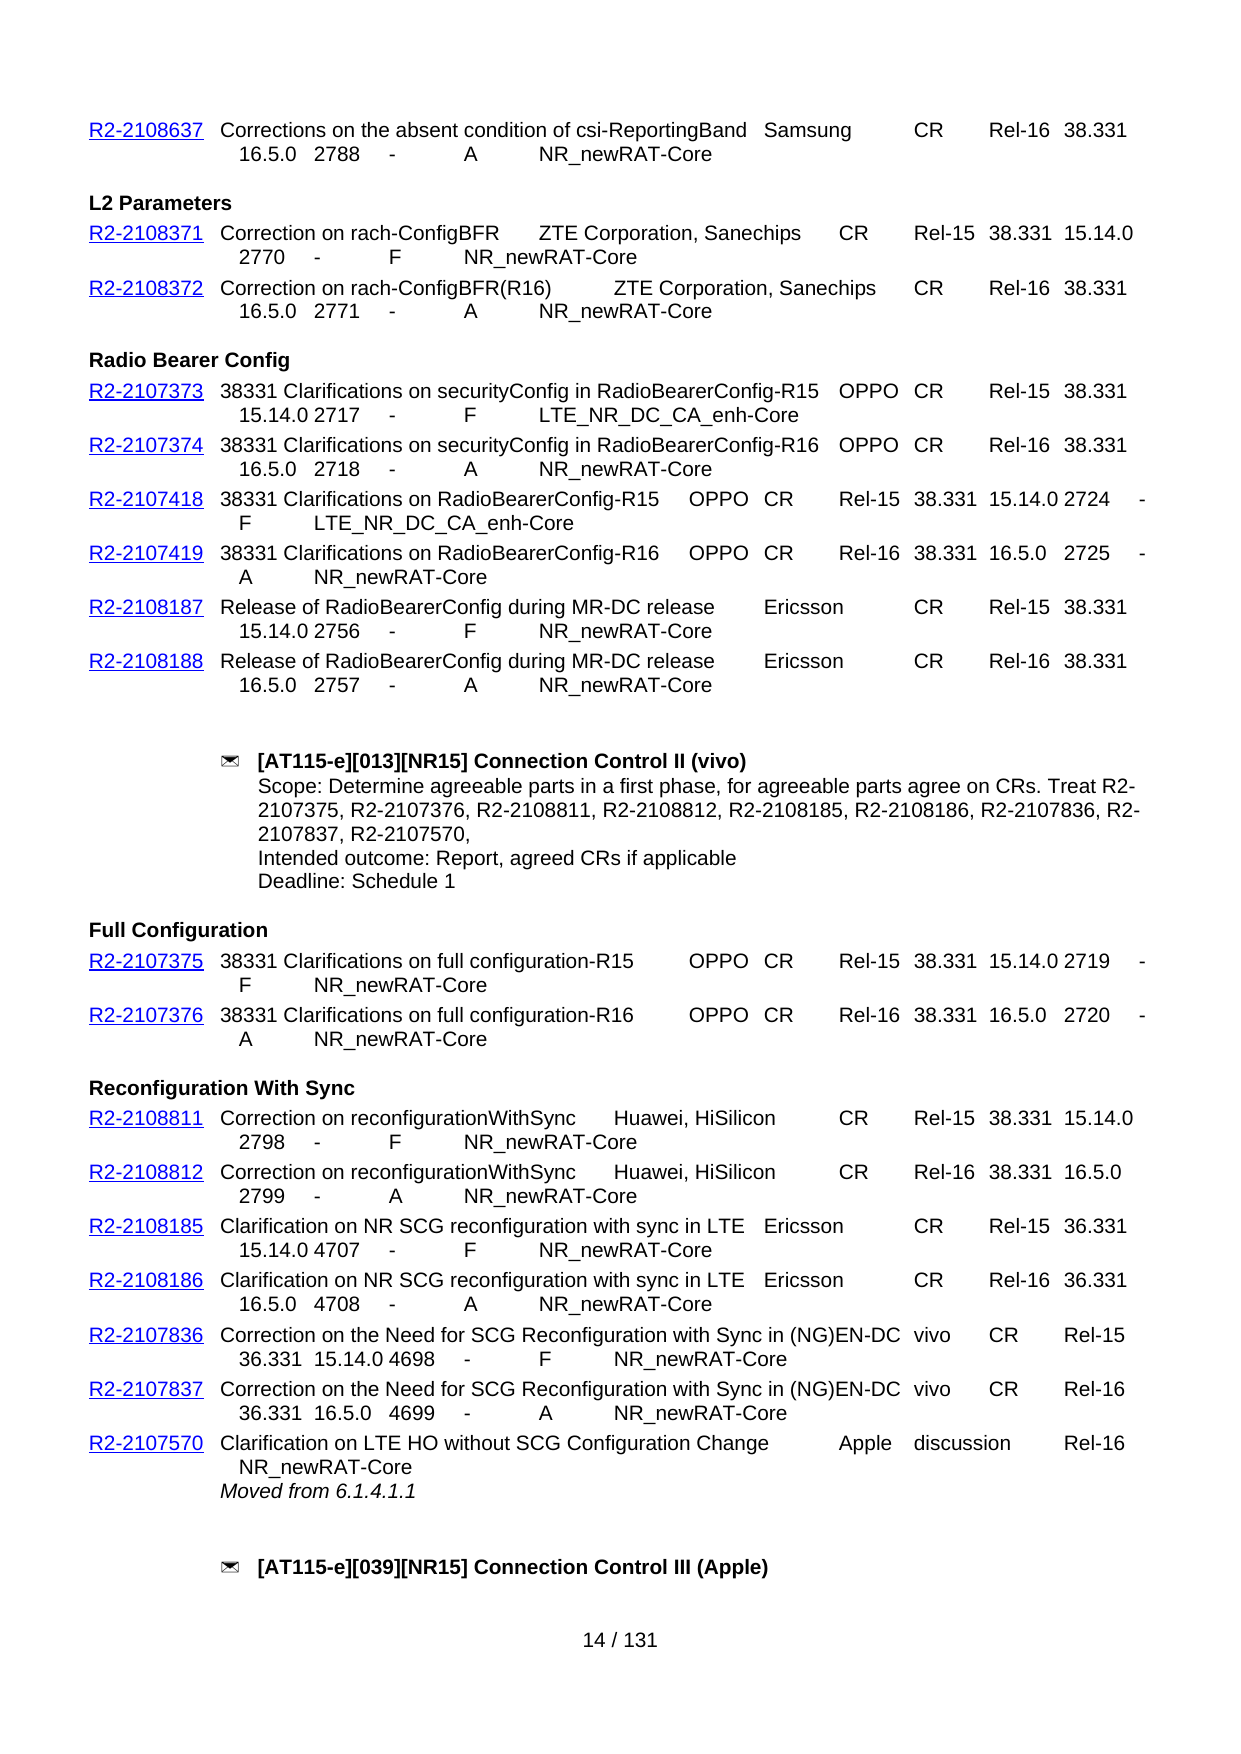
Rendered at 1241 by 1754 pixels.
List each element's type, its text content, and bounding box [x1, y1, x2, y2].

title R2-2108637 Corrections on the absent condition of csi-ReportingBand Samsung CR Rel-16 38.331 16.5.0 2788 - A NR_newRAT-Core [89, 118, 1152, 166]
title R2-2108187 Release of RadioBearerConfig during MR-DC release Ericsson CR Rel-15 38.331 15.14.0 2756 - F NR_newRAT-Core [89, 595, 1152, 643]
text Deadline: Schedule 1 [220, 869, 1152, 893]
title R2-2108372 Correction on rach-ConfigBFR(R16) ZTE Corporation, Sanechips CR Rel-16 38.331 16.5.0 2771 - A NR_newRAT-Core [89, 275, 1152, 323]
text Radio Bearer Config [89, 348, 1152, 372]
text Full Configuration [89, 918, 1152, 942]
title R2-2108811 Correction on reconfigurationWithSync Huawei, HiSilicon CR Rel-15 38.331 15.14.0 2798 - F NR_newRAT-Core [89, 1106, 1152, 1154]
text [AT115-e][013][NR15] Connection Control II (vivo) [220, 749, 1152, 773]
title R2-2108812 Correction on reconfigurationWithSync Huawei, HiSilicon CR Rel-16 38.331 16.5.0 2799 - A NR_newRAT-Core [89, 1160, 1152, 1208]
title R2-2108185 Clarification on NR SCG reconfiguration with sync in LTE Ericsson CR Rel-15 36.331 15.14.0 4707 - F NR_newRAT-Core [89, 1214, 1152, 1262]
text Scope: Determine agreeable parts in a first phase, for agreeable parts agree on CRs. Treat R2-2107375, R2-2107376, R2-2108811, R2-2108812, R2-2108185, R2-2108186, R2-2107836, R2-2107837, R2-2107570, [220, 773, 1152, 845]
text [AT115-e][039][NR15] Connection Control III (Apple) [220, 1555, 1152, 1579]
title R2-2107836 Correction on the Need for SCG Reconfiguration with Sync in (NG)EN-DC vivo CR Rel-15 36.331 15.14.0 4698 - F NR_newRAT-Core [89, 1322, 1152, 1370]
title R2-2108186 Clarification on NR SCG reconfiguration with sync in LTE Ericsson CR Rel-16 36.331 16.5.0 4708 - A NR_newRAT-Core [89, 1268, 1152, 1316]
text Intended outcome: Report, agreed CRs if applicable [220, 845, 1152, 869]
title R2-2108188 Release of RadioBearerConfig during MR-DC release Ericsson CR Rel-16 38.331 16.5.0 2757 - A NR_newRAT-Core [89, 649, 1152, 697]
text Reconfiguration With Sync [89, 1076, 1152, 1099]
title R2-2108371 Correction on rach-ConfigBFR ZTE Corporation, Sanechips CR Rel-15 38.331 15.14.0 2770 - F NR_newRAT-Core [89, 221, 1152, 269]
title R2-2107837 Correction on the Need for SCG Reconfiguration with Sync in (NG)EN-DC vivo CR Rel-16 36.331 16.5.0 4699 - A NR_newRAT-Core [89, 1377, 1152, 1424]
text Moved from 6.1.4.1.1 [220, 1479, 1152, 1503]
text L2 Parameters [89, 191, 1152, 215]
title R2-2107418 38331 Clarifications on RadioBearerConfig-R15 OPPO CR Rel-15 38.331 15.14.0 2724 - F LTE_NR_DC_CA_enh-Core [89, 487, 1152, 535]
title R2-2107570 Clarification on LTE HO without SCG Configuration Change Apple discussion Rel-16 NR_newRAT-Core [89, 1431, 1152, 1479]
title R2-2107374 38331 Clarifications on securityConfig in RadioBearerConfig-R16 OPPO CR Rel-16 38.331 16.5.0 2718 - A NR_newRAT-Core [89, 433, 1152, 481]
title R2-2107419 38331 Clarifications on RadioBearerConfig-R16 OPPO CR Rel-16 38.331 16.5.0 2725 - A NR_newRAT-Core [89, 541, 1152, 589]
title R2-2107375 38331 Clarifications on full configuration-R15 OPPO CR Rel-15 38.331 15.14.0 2719 - F NR_newRAT-Core [89, 948, 1152, 996]
title R2-2107376 38331 Clarifications on full configuration-R16 OPPO CR Rel-16 38.331 16.5.0 2720 - A NR_newRAT-Core [89, 1003, 1152, 1051]
title R2-2107373 38331 Clarifications on securityConfig in RadioBearerConfig-R15 OPPO CR Rel-15 38.331 15.14.0 2717 - F LTE_NR_DC_CA_enh-Core [89, 378, 1152, 426]
